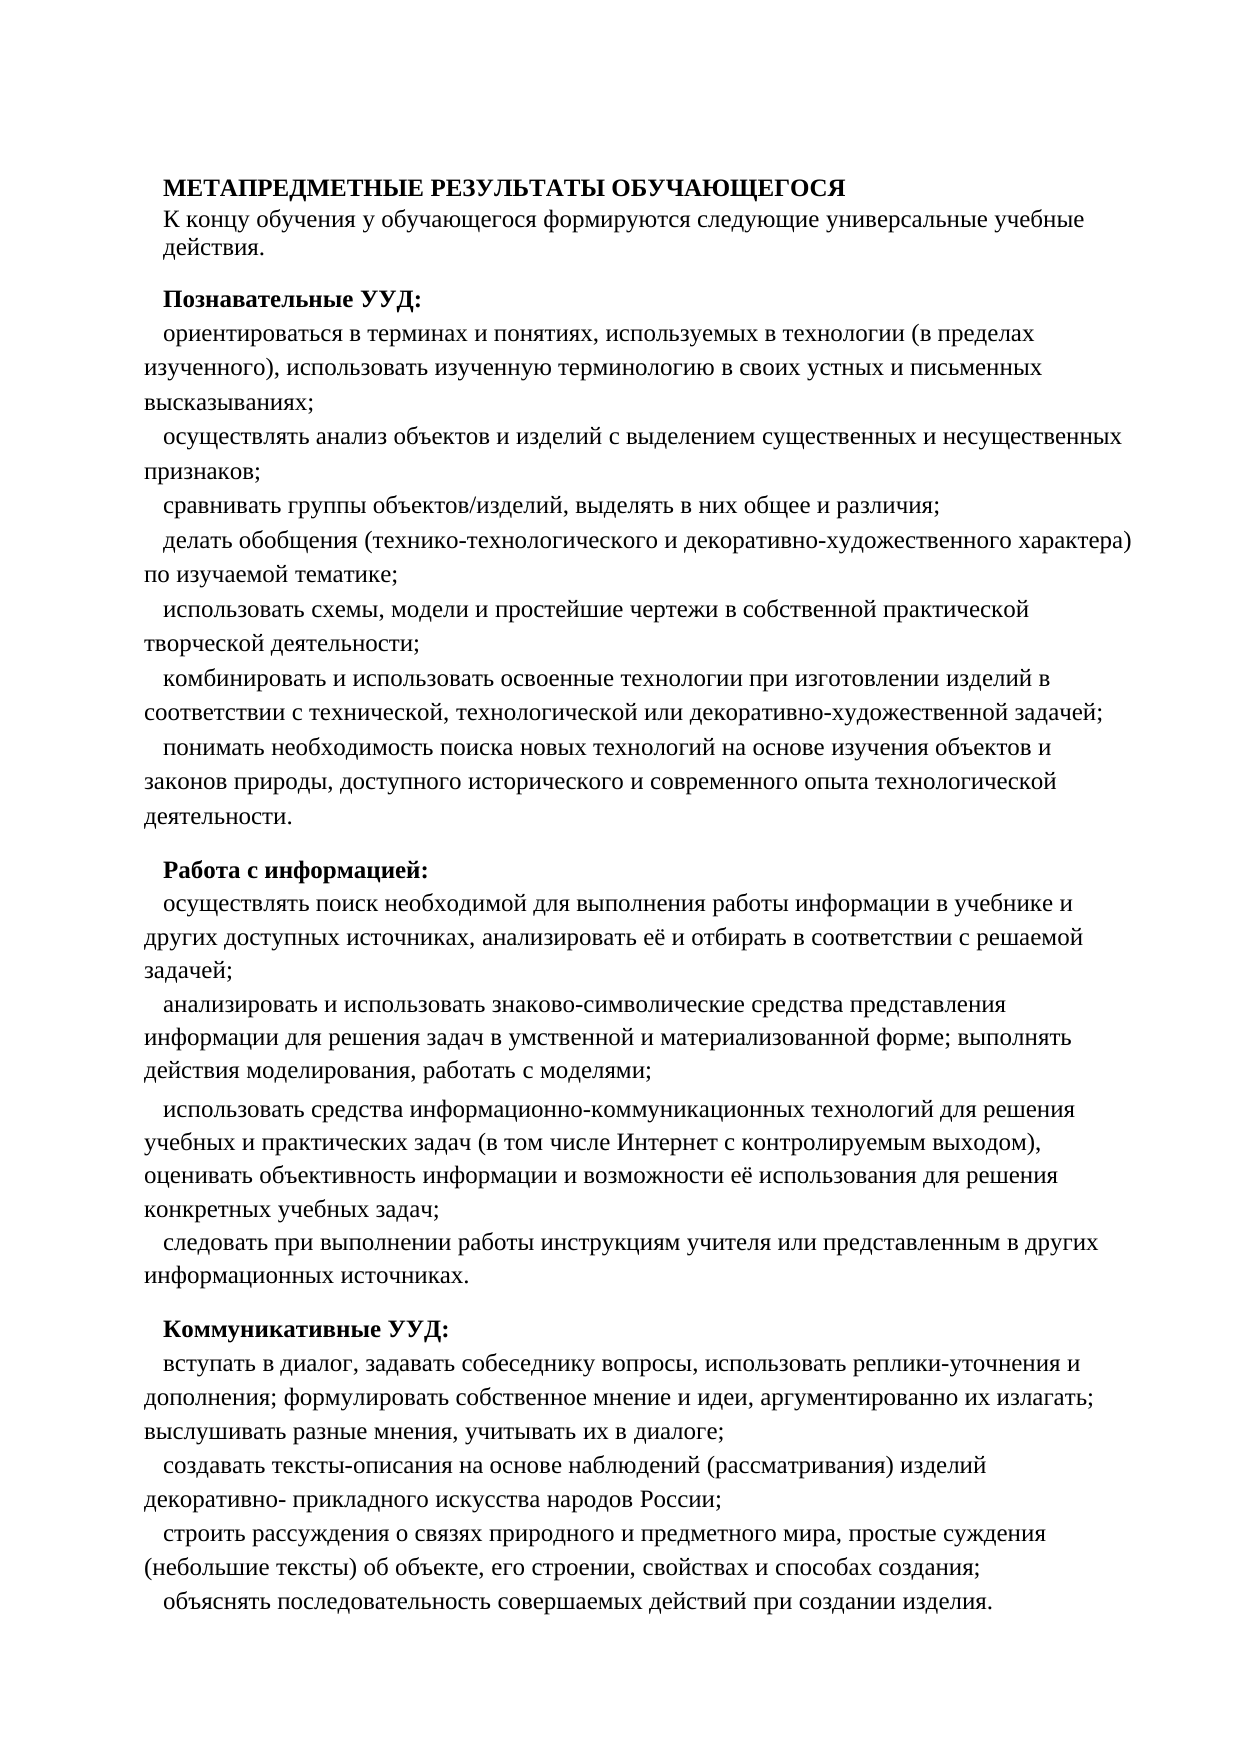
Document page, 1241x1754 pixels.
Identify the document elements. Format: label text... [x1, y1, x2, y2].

text делать обобщения (технико-технологического и декоративно-художественного характера) по изучаемой тематике; [144, 525, 1152, 588]
text комбинировать и использовать освоенные технологии при изготовлении изделий в соответствии с технической, технологической или декоративно-художественной задачей; [144, 663, 1152, 726]
text МЕТАПРЕДМЕТНЫЕ РЕЗУЛЬТАТЫ ОБУЧАЮЩЕГОСЯ [163, 173, 1152, 201]
text использовать средства информационно-коммуникационных технологий для решения учебных и практических задач (в том числе Интернет с контролируемым выходом), оценивать объективность информации и возможности её использования для решения конкретных учебных задач; [144, 1094, 1152, 1222]
text Познавательные УУД: [163, 284, 1152, 313]
text Коммуникативные УУД: [163, 1314, 1152, 1343]
text создавать тексты-описания на основе наблюдений (рассматривания) изделий декоративно- прикладного искусства народов России; [144, 1450, 1035, 1513]
text объяснять последовательность совершаемых действий при создании изделия. [163, 1586, 1152, 1614]
text строить рассуждения о связях природного и предметного мира, простые суждения (небольшие тексты) об объекте, его строении, свойствах и способах создания; [144, 1518, 1128, 1580]
text понимать необходимость поиска новых технологий на основе изучения объектов и законов природы, доступного исторического и современного опыта технологической деятельности. [144, 732, 1128, 829]
text осуществлять анализ объектов и изделий с выделением существенных и несущественных признаков; [144, 421, 1128, 484]
text анализировать и использовать знаково-символические средства представления информации для решения задач в умственной и материализованной форме; выполнять действия моделирования, работать с моделями; [144, 989, 1091, 1084]
text вступать в диалог, задавать собеседнику вопросы, использовать реплики-уточнения и дополнения; формулировать собственное мнение и идеи, аргументированно их излагать; выслушивать разные мнения, учитывать их в диалоге; [144, 1348, 1152, 1445]
text Работа с информацией: [163, 855, 1152, 884]
text использовать схемы, модели и простейшие чертежи в собственной практической творческой деятельности; [144, 594, 1152, 657]
text следовать при выполнении работы инструкциям учителя или представленным в других информационных источниках. [144, 1227, 1152, 1289]
text сравнивать группы объектов/изделий, выделять в них общее и различия; [163, 490, 1152, 519]
text К концу обучения у обучающегося формируются следующие универсальные учебные действия. [163, 204, 1152, 261]
text осуществлять поиск необходимой для выполнения работы информации в учебнике и других доступных источниках, анализировать её и отбирать в соответствии с решаемой задачей; [144, 888, 1152, 984]
text ориентироваться в терминах и понятиях, используемых в технологии (в пределах изученного), использовать изученную терминологию в своих устных и письменных высказываниях; [144, 318, 1152, 416]
